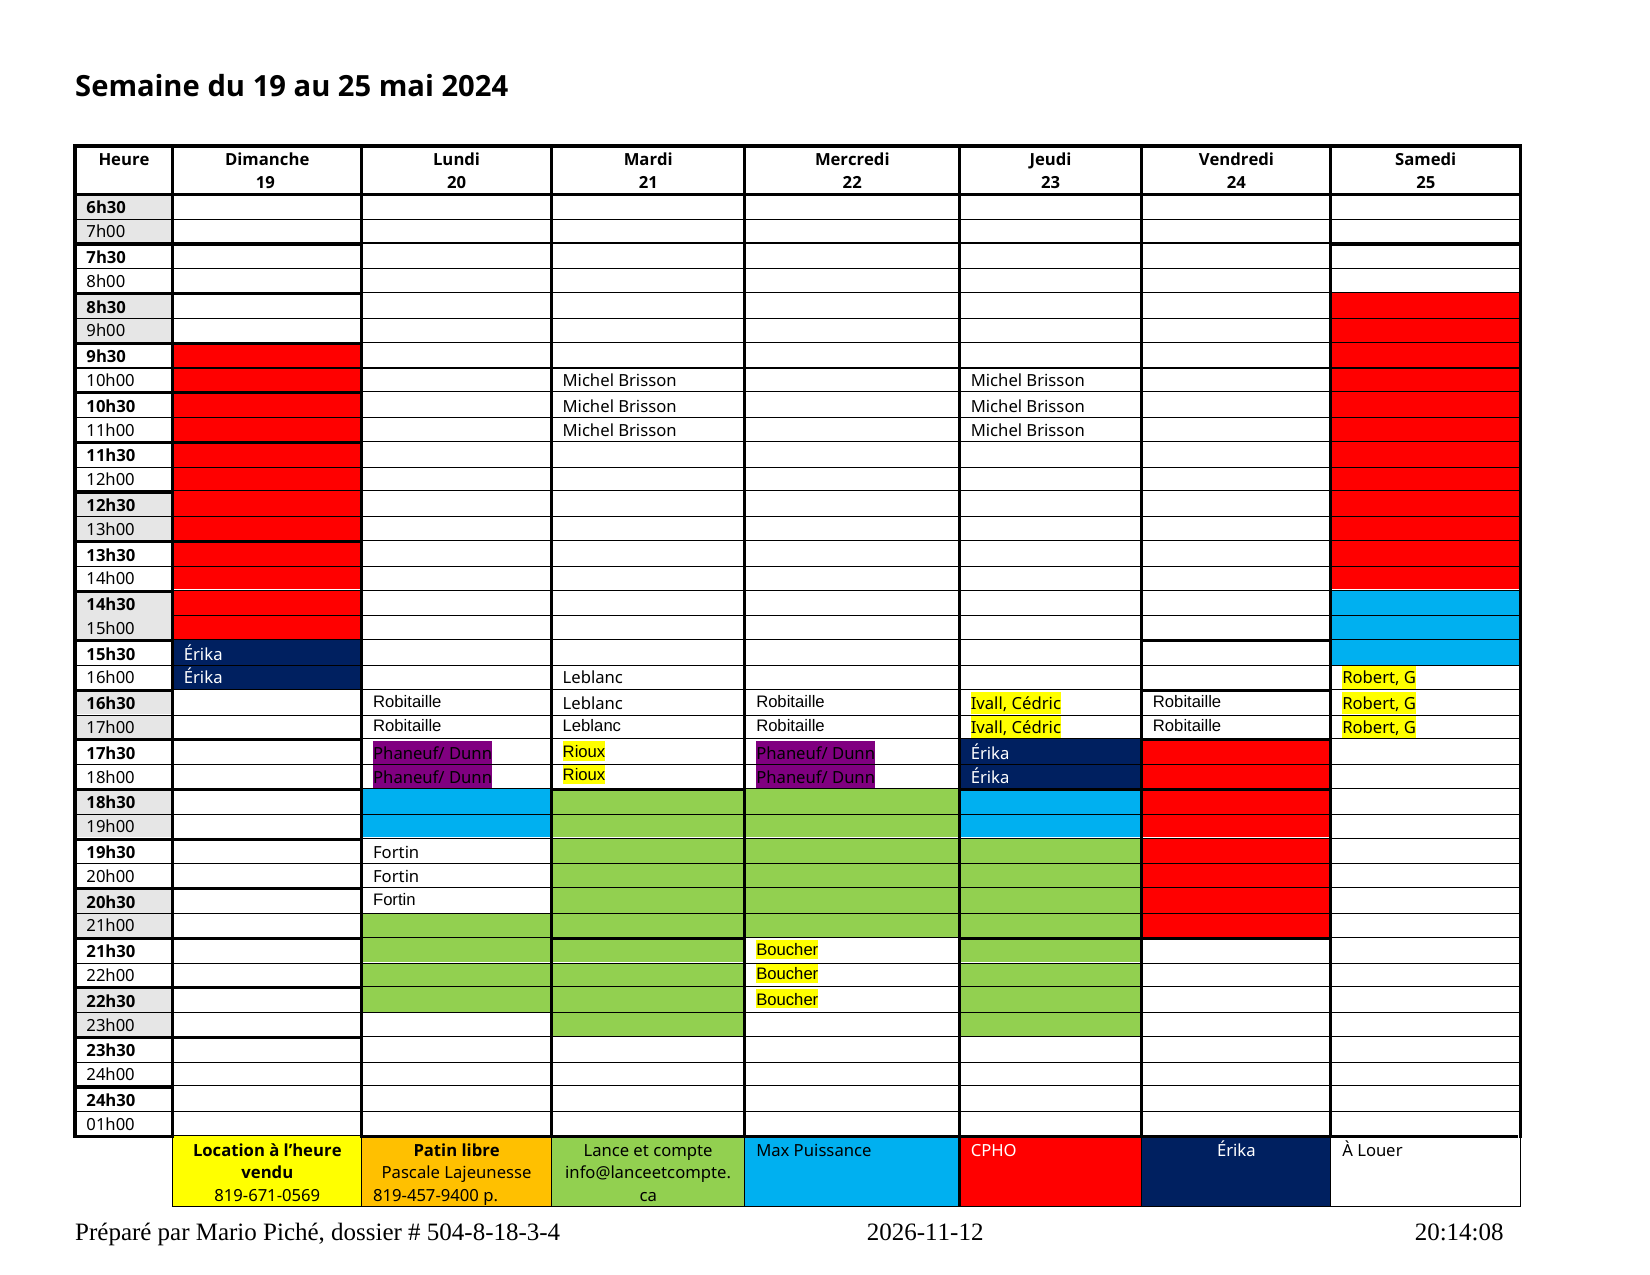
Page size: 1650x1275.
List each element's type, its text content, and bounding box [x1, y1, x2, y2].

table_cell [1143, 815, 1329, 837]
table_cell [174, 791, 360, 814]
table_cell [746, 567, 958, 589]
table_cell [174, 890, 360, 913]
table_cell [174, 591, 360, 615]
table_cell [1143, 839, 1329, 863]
table_cell [174, 394, 360, 417]
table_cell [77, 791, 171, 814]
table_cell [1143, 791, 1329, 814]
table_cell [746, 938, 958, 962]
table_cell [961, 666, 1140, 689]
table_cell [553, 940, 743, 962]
table_cell Michel Brisson [553, 369, 743, 391]
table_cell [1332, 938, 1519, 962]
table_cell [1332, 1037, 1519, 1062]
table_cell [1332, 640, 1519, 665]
table_cell [746, 442, 958, 467]
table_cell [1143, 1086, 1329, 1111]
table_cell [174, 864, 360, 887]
table_cell [961, 269, 1140, 292]
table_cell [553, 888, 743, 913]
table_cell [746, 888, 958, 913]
table_cell [1332, 392, 1519, 417]
table_cell Michel Brisson [961, 392, 1140, 417]
table_cell 12h30 [77, 494, 171, 516]
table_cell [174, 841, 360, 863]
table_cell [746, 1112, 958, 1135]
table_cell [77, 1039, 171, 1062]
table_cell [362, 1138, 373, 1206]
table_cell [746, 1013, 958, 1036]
table_cell [363, 196, 550, 219]
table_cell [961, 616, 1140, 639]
table_cell [363, 392, 550, 417]
table_header Mardi 21 [553, 148, 743, 193]
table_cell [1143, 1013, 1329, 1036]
table_cell [746, 293, 958, 318]
table_cell [1332, 196, 1519, 219]
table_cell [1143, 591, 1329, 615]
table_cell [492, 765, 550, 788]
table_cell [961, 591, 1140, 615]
table_cell [174, 319, 360, 342]
text Semaine du 19 au 25 mai 2024 [75, 65, 1575, 105]
table_cell [363, 319, 550, 342]
table_cell 6h30 [77, 196, 171, 219]
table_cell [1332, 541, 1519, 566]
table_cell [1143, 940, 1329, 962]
table_cell 7h00 [77, 220, 171, 242]
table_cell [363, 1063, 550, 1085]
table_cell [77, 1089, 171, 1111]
table_cell [1332, 468, 1519, 490]
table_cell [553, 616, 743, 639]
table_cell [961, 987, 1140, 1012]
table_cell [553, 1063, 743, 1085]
table_cell [746, 343, 958, 367]
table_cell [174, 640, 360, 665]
table_cell [746, 269, 958, 292]
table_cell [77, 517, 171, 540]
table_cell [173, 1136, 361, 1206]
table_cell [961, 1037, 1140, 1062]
table_cell [961, 196, 1140, 219]
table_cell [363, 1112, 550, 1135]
table_cell [746, 220, 958, 242]
table_cell [363, 293, 550, 318]
table_cell [363, 418, 550, 441]
table_cell [363, 369, 550, 391]
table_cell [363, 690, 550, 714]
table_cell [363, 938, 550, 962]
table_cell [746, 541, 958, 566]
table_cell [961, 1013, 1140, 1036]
table_cell Michel Brisson [961, 369, 1140, 391]
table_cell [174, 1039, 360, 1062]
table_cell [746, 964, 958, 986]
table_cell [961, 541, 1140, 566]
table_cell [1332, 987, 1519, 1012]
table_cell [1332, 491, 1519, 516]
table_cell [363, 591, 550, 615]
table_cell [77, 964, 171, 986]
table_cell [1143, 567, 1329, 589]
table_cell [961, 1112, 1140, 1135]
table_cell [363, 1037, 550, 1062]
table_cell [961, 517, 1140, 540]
table_cell 8h30 [77, 295, 171, 318]
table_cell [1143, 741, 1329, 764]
table_cell [1143, 343, 1329, 367]
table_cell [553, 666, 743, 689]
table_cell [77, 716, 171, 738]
table_cell [1332, 369, 1519, 391]
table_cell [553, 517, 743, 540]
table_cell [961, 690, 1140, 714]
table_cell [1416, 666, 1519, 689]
table_cell [961, 319, 1140, 342]
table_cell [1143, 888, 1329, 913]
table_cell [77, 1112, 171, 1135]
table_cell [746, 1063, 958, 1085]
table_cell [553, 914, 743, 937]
table_cell [1143, 442, 1329, 467]
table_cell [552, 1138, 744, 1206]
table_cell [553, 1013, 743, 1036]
table_cell [746, 418, 958, 441]
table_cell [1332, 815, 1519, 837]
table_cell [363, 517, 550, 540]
table_cell [1143, 369, 1329, 391]
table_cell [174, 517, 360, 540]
table_cell [1332, 418, 1519, 441]
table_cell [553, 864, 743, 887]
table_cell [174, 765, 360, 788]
table_header Vendredi 24 [1143, 148, 1329, 193]
table_cell [553, 319, 743, 342]
table_header Dimanche 19 [174, 148, 360, 193]
table_cell 10h30 [77, 394, 171, 417]
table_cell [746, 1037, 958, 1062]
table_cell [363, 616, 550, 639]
table_cell [174, 468, 360, 490]
table_cell [1143, 468, 1329, 490]
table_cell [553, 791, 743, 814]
table_cell Michel Brisson [553, 392, 743, 417]
table_cell [1332, 343, 1519, 367]
table_cell 10h00 [77, 369, 171, 391]
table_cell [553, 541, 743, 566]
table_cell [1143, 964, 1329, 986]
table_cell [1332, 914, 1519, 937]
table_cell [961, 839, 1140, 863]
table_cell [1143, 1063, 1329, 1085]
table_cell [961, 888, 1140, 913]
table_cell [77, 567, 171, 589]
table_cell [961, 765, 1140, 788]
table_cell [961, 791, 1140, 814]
table_cell [746, 319, 958, 342]
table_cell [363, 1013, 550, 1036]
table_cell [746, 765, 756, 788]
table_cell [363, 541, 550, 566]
table_cell 7h30 [77, 246, 171, 268]
table_cell [746, 468, 958, 490]
table_cell [746, 196, 958, 219]
table_header Jeudi 23 [961, 148, 1140, 193]
table_cell [961, 343, 1140, 367]
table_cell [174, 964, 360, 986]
table_cell [553, 343, 743, 367]
table_cell [174, 246, 360, 268]
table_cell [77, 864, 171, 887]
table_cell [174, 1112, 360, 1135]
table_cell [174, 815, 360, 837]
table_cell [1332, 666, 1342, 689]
table_cell [961, 244, 1140, 268]
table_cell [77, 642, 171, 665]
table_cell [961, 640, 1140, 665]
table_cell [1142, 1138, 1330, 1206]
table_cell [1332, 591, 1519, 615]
table_cell Michel Brisson [961, 418, 1140, 441]
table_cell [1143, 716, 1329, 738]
table_cell [961, 442, 1140, 467]
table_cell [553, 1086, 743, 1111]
table_cell 8h00 [77, 269, 171, 292]
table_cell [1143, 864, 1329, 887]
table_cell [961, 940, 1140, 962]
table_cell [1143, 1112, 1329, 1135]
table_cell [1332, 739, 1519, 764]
table_cell [363, 220, 550, 242]
table_cell Michel Brisson [553, 418, 743, 441]
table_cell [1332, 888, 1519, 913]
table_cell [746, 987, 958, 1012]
table_cell [1143, 220, 1329, 242]
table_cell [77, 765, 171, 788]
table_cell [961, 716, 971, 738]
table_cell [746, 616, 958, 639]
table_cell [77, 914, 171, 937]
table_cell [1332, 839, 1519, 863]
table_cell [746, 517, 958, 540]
table_cell [746, 369, 958, 391]
table_cell [553, 220, 743, 242]
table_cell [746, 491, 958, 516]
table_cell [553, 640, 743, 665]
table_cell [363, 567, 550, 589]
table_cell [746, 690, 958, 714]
table_cell 11h30 [77, 444, 171, 467]
table_cell [746, 244, 958, 268]
table_cell [1332, 293, 1519, 318]
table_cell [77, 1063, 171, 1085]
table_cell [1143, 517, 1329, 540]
table_cell [553, 269, 743, 292]
table_cell [1143, 418, 1329, 441]
table_cell [174, 418, 360, 441]
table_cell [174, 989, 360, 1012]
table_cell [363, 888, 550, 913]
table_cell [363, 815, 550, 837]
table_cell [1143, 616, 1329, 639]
table_header Samedi 25 [1332, 148, 1519, 193]
table_cell [1143, 319, 1329, 342]
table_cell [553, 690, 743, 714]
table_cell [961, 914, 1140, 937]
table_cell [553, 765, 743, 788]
table_cell [363, 442, 550, 467]
table_cell [1143, 293, 1329, 318]
table_cell [174, 196, 360, 219]
table_cell [553, 196, 743, 219]
table_cell [1332, 220, 1519, 242]
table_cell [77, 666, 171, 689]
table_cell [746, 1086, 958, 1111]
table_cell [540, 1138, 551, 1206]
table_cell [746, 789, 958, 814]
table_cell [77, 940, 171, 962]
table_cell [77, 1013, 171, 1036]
table_cell [961, 220, 1140, 242]
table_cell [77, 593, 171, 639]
table_cell [174, 295, 360, 318]
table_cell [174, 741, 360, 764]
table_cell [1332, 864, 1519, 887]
table_header Lundi 20 [363, 148, 550, 193]
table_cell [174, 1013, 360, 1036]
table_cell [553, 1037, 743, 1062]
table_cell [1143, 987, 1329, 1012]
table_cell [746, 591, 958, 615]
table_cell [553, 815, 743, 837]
table_cell [174, 269, 360, 292]
table_cell [363, 269, 550, 292]
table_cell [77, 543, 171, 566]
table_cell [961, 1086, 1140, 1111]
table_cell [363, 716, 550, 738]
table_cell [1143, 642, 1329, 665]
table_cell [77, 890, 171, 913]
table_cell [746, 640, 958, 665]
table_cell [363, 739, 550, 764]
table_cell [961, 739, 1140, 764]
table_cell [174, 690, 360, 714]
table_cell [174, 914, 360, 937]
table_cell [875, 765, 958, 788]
table_cell [174, 220, 360, 242]
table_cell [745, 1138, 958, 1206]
table_header Heure [77, 148, 171, 193]
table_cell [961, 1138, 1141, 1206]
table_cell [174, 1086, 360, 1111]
table_cell [363, 244, 550, 268]
table_cell [363, 343, 550, 367]
table_cell 9h30 [77, 345, 171, 367]
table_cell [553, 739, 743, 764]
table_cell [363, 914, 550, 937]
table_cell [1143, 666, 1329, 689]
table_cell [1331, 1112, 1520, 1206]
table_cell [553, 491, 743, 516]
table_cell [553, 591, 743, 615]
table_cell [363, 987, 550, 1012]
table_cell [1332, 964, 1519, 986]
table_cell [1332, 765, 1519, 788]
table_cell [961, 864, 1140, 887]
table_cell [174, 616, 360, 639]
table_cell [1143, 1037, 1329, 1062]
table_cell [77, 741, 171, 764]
table_cell [553, 442, 743, 467]
table_cell 12h00 [77, 468, 171, 490]
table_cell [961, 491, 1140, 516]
table_cell [746, 392, 958, 417]
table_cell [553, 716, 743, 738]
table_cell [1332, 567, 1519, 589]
table_cell [961, 468, 1140, 490]
table_cell [1143, 392, 1329, 417]
table_cell [553, 468, 743, 490]
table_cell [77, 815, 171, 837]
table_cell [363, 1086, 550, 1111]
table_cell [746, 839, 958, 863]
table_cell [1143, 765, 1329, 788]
table_cell [553, 244, 743, 268]
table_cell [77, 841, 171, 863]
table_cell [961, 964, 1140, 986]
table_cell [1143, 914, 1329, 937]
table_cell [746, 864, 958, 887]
table_cell 11h00 [77, 418, 171, 441]
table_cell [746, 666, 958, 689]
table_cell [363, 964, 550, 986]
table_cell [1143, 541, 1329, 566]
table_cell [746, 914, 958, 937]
table_cell [1332, 319, 1519, 342]
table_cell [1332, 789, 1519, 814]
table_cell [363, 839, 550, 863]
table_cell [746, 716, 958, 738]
table_cell [174, 369, 360, 391]
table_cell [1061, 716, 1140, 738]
table_cell [1143, 269, 1329, 292]
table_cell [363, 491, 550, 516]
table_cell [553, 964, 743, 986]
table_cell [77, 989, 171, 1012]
table_cell [174, 444, 360, 467]
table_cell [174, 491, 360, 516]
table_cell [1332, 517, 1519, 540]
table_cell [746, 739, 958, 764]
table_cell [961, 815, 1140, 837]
table_cell [1332, 269, 1519, 292]
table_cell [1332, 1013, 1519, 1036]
table_cell [1143, 244, 1329, 268]
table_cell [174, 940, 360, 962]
table_cell [1143, 196, 1329, 219]
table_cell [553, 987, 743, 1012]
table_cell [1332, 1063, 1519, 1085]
table_header Mercredi 22 [746, 148, 958, 193]
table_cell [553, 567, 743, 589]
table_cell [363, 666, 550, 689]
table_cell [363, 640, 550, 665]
table_cell [1332, 442, 1519, 467]
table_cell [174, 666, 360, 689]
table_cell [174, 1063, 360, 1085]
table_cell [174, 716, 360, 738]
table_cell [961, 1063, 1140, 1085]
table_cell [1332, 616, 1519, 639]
table_cell [174, 345, 360, 367]
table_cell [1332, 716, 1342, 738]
table_cell 9h00 [77, 319, 171, 342]
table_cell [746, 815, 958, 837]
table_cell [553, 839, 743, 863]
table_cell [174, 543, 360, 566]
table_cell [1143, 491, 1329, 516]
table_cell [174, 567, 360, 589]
table_cell [1332, 246, 1519, 268]
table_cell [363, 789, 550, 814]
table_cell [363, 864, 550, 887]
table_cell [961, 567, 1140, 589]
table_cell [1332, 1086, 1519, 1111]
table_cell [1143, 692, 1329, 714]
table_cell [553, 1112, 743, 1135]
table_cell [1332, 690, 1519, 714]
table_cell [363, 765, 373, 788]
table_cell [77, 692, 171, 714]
table_cell [553, 293, 743, 318]
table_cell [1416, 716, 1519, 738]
table_cell [961, 293, 1140, 318]
table_cell [363, 468, 550, 490]
